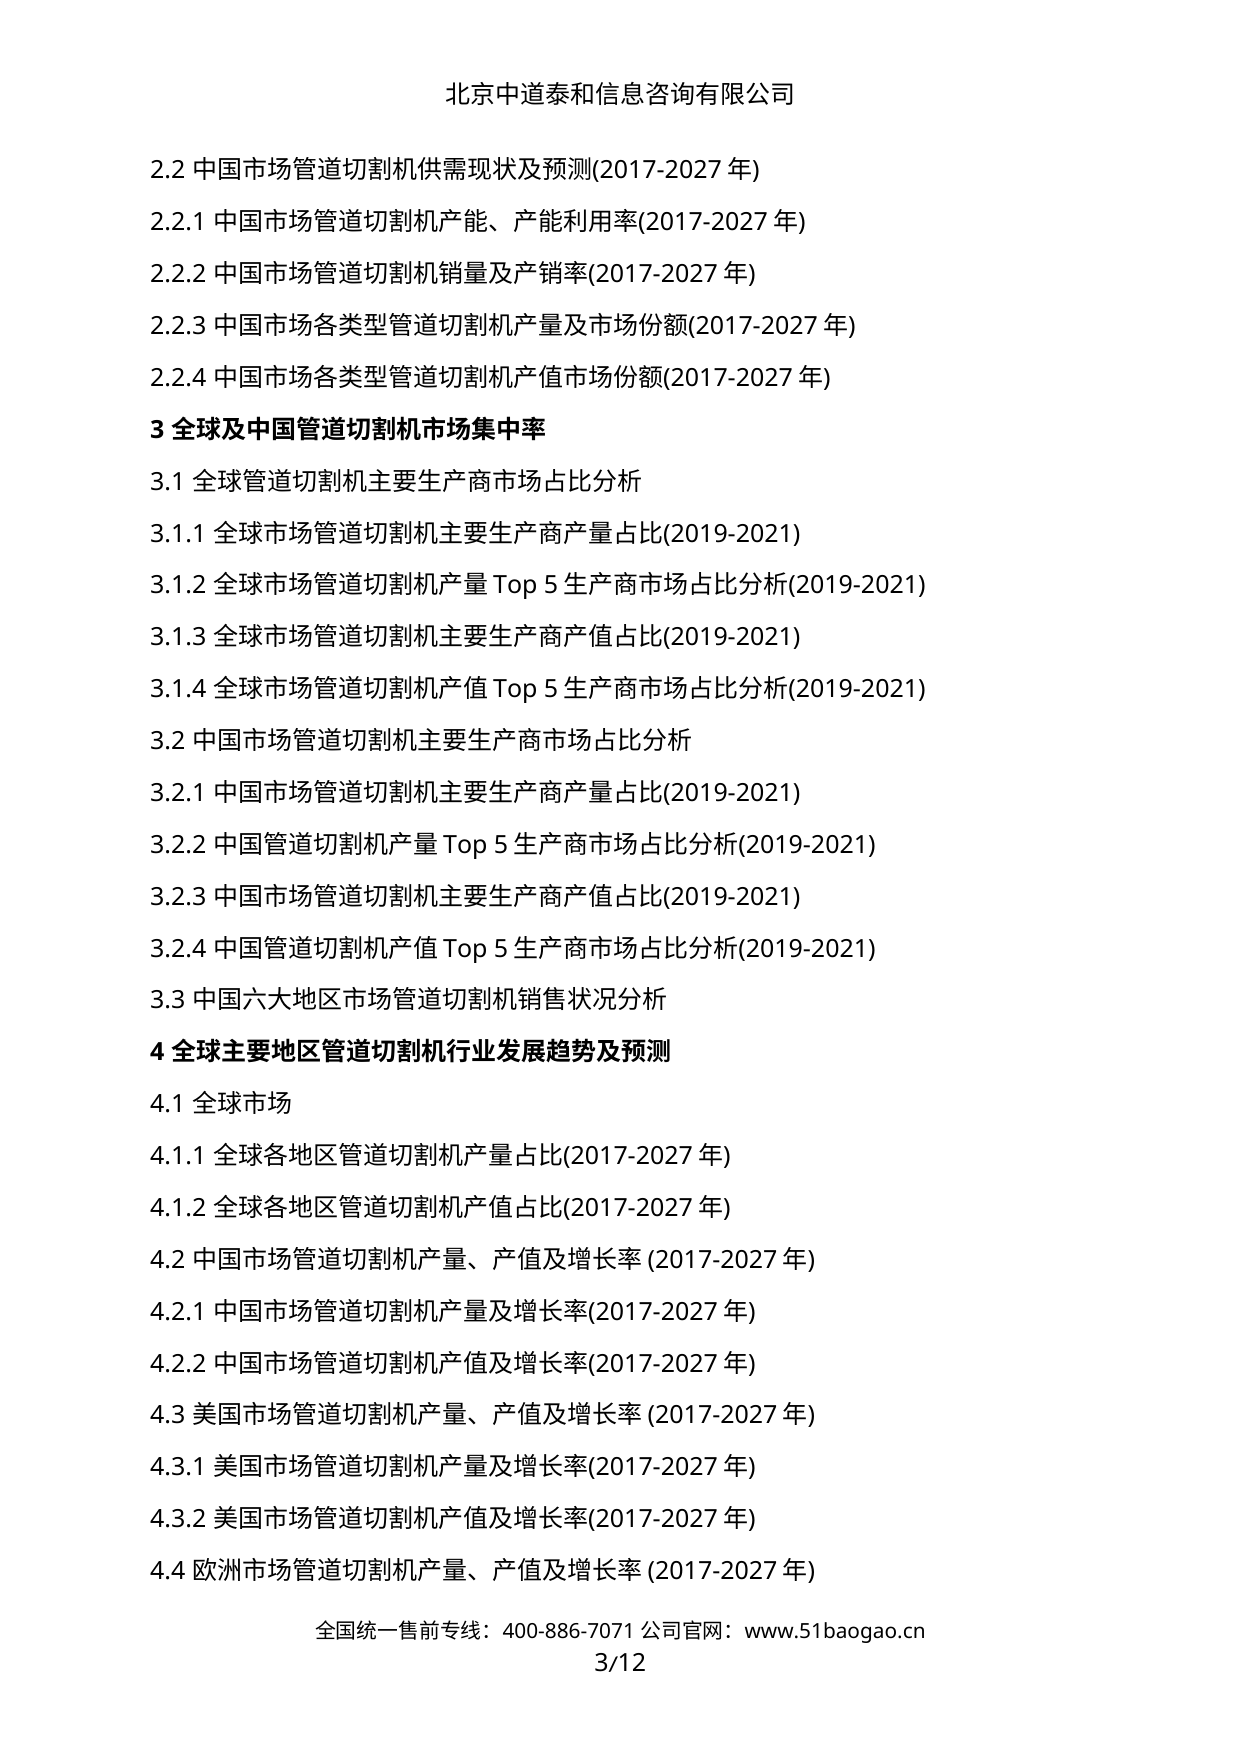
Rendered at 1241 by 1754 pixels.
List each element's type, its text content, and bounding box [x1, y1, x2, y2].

text 4.1.1 全球各地区管道切割机产量占比(2017-2027年) [150, 1136, 1090, 1172]
text 2.2.2 中国市场管道切割机销量及产销率(2017-2027年) [150, 254, 1090, 290]
text 4.2.1 中国市场管道切割机产量及增长率(2017-2027年) [150, 1291, 1090, 1327]
text 4 全球主要地区管道切割机行业发展趋势及预测 [150, 1032, 1090, 1068]
text 3.1.4 全球市场管道切割机产值Top 5生产商市场占比分析(2019-2021) [150, 669, 1090, 705]
text 2.2.3 中国市场各类型管道切割机产量及市场份额(2017-2027年) [150, 306, 1090, 342]
text 4.1.2 全球各地区管道切割机产值占比(2017-2027年) [150, 1187, 1090, 1224]
text 3.2.2 中国管道切割机产量Top 5生产商市场占比分析(2019-2021) [150, 824, 1090, 861]
text 4.4 欧洲市场管道切割机产量、产值及增长率 (2017-2027年) [150, 1551, 1090, 1587]
text 3.2.4 中国管道切割机产值Top 5生产商市场占比分析(2019-2021) [150, 928, 1090, 964]
text 4.2.2 中国市场管道切割机产值及增长率(2017-2027年) [150, 1343, 1090, 1379]
text 2.2 中国市场管道切割机供需现状及预测(2017-2027年) [150, 150, 1090, 186]
text 3.1 全球管道切割机主要生产商市场占比分析 [150, 461, 1090, 497]
text 3.3 中国六大地区市场管道切割机销售状况分析 [150, 980, 1090, 1016]
text 3.2 中国市场管道切割机主要生产商市场占比分析 [150, 721, 1090, 757]
text 3.2.3 中国市场管道切割机主要生产商产值占比(2019-2021) [150, 876, 1090, 912]
text 4.3 美国市场管道切割机产量、产值及增长率 (2017-2027年) [150, 1395, 1090, 1431]
text 3.1.1 全球市场管道切割机主要生产商产量占比(2019-2021) [150, 513, 1090, 549]
text 4.3.1 美国市场管道切割机产量及增长率(2017-2027年) [150, 1447, 1090, 1483]
text 2.2.4 中国市场各类型管道切割机产值市场份额(2017-2027年) [150, 357, 1090, 394]
text 3.1.3 全球市场管道切割机主要生产商产值占比(2019-2021) [150, 617, 1090, 653]
text 4.3.2 美国市场管道切割机产值及增长率(2017-2027年) [150, 1499, 1090, 1535]
text 4.1 全球市场 [150, 1084, 1090, 1120]
text 3.1.2 全球市场管道切割机产量Top 5生产商市场占比分析(2019-2021) [150, 565, 1090, 601]
text 3 全球及中国管道切割机市场集中率 [150, 409, 1090, 446]
text 2.2.1 中国市场管道切割机产能、产能利用率(2017-2027年) [150, 202, 1090, 238]
text 3.2.1 中国市场管道切割机主要生产商产量占比(2019-2021) [150, 772, 1090, 809]
text 4.2 中国市场管道切割机产量、产值及增长率 (2017-2027年) [150, 1239, 1090, 1276]
